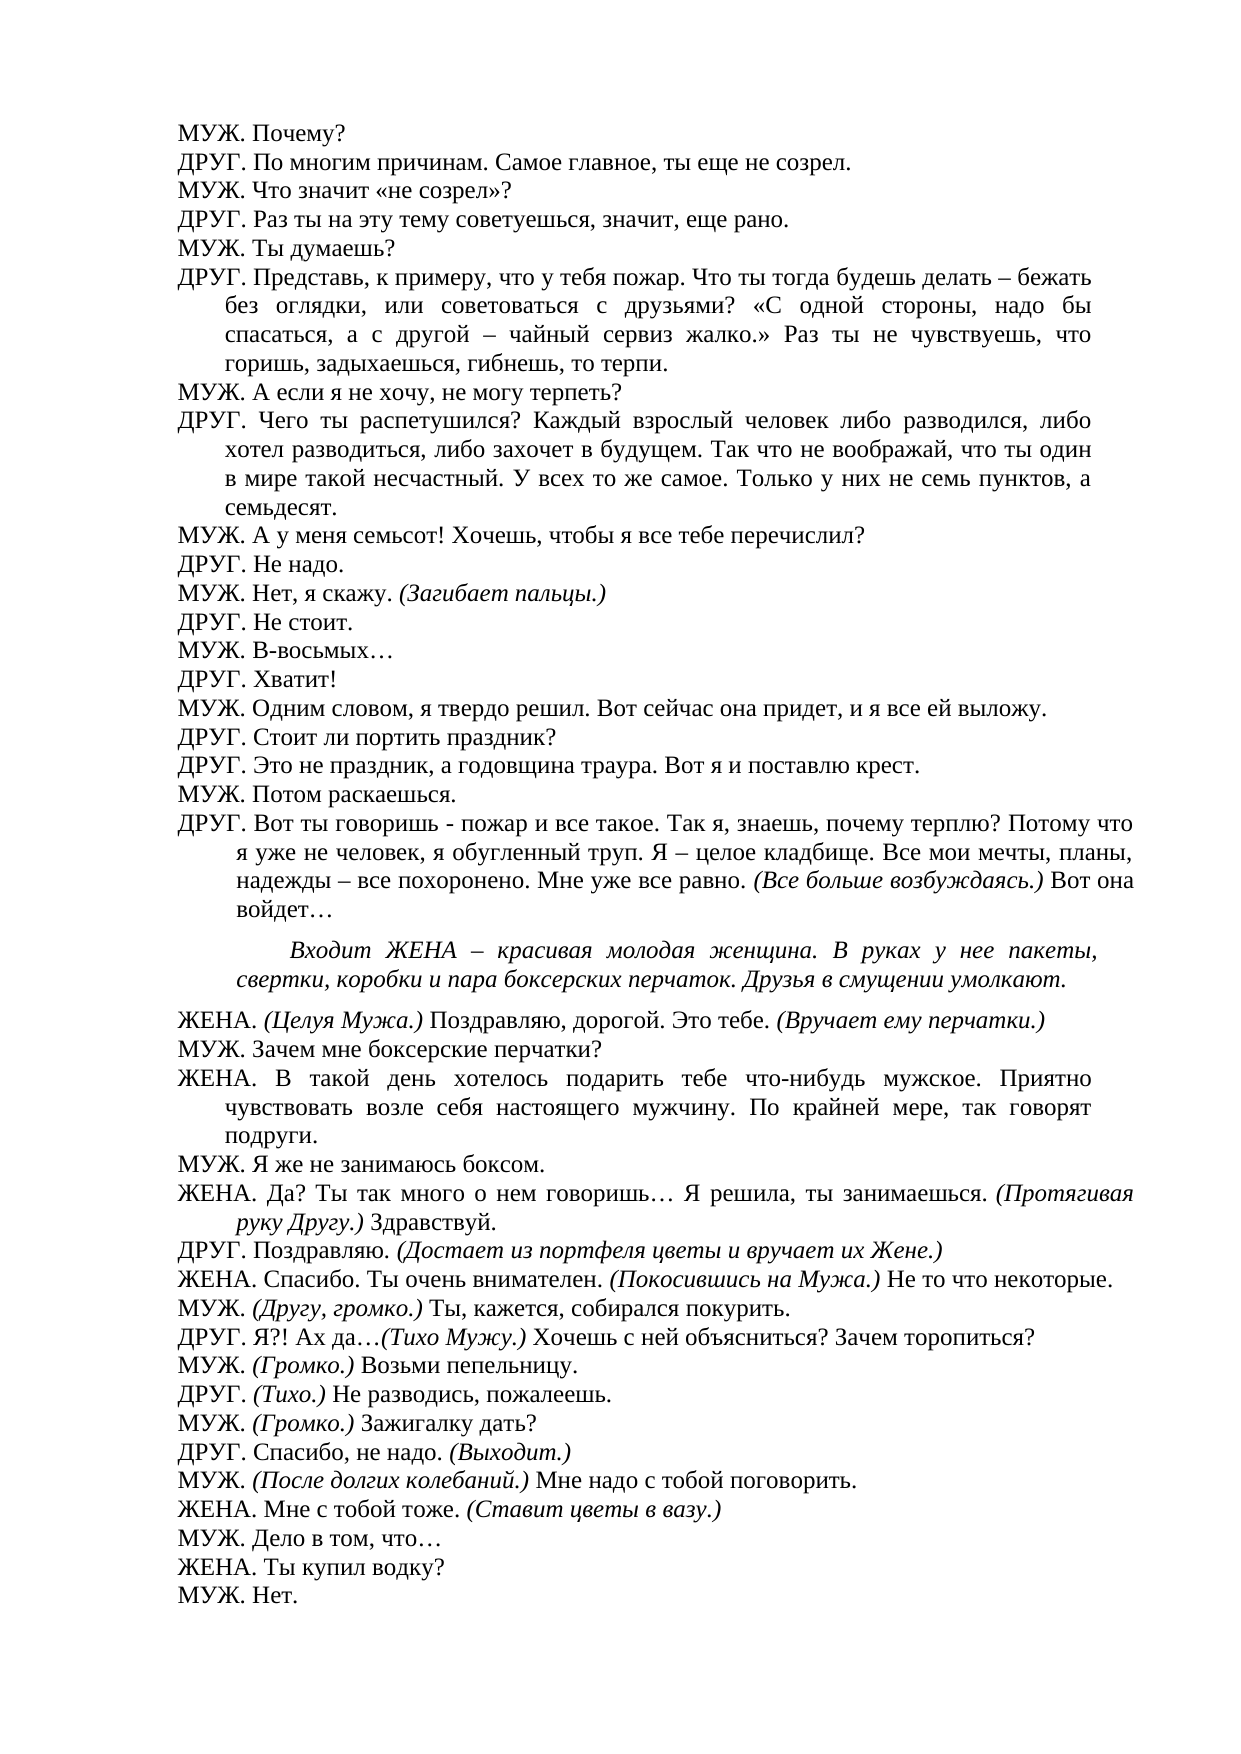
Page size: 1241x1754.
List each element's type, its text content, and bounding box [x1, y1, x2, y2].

text МУЖ. В-восьмых… [177, 636, 1093, 664]
text ДРУГ. Это не праздник, а годовщина траура. Вот я и поставлю крест. [177, 751, 1093, 779]
text ДРУГ. Я?! Ах да…(Тихо Мужу.) Хочешь с ней объясниться? Зачем торопиться? [177, 1322, 1134, 1351]
text МУЖ. (Громко.) Возьми пепельницу. [177, 1351, 1134, 1379]
text ДРУГ. Стоит ли портить праздник? [177, 722, 1093, 751]
text ДРУГ. (Тихо.) Не разводись, пожалеешь. [177, 1379, 1134, 1408]
text ЖЕНА. Мне с тобой тоже. (Ставит цветы в вазу.) [177, 1494, 1134, 1523]
text ДРУГ. Не надо. [177, 549, 1093, 578]
text МУЖ. Нет, я скажу. (Загибает пальцы.) [177, 578, 1134, 607]
text МУЖ. Дело в том, что… [177, 1523, 1093, 1552]
text МУЖ. (Другу, громко.) Ты, кажется, собирался покурить. [177, 1293, 1134, 1322]
text ДРУГ. Не стоит. [177, 607, 1093, 636]
text МУЖ. Почему? [177, 118, 1093, 147]
text ДРУГ. По многим причинам. Самое главное, ты еще не созрел. [177, 147, 1093, 176]
text ДРУГ. Чего ты распетушился? Каждый взрослый человек либо разводился, либо хотел разводиться, либо захочет в будущем. Так что не воображай, что ты один в мире такой несчастный. У всех то же самое. Только у них не семь пунктов, а семьдесят. [177, 406, 1093, 521]
text ДРУГ. Спасибо, не надо. (Выходит.) [177, 1437, 1134, 1466]
text МУЖ. Ты думаешь? [177, 233, 1093, 262]
text МУЖ. Нет. [177, 1581, 1093, 1609]
text МУЖ. (После долгих колебаний.) Мне надо с тобой поговорить. [177, 1466, 1134, 1494]
text ДРУГ. Хватит! [177, 664, 1093, 693]
text МУЖ. Зачем мне боксерские перчатки? [177, 1034, 1093, 1063]
text МУЖ. Я же не занимаюсь боксом. [177, 1149, 1093, 1178]
text МУЖ. А у меня семьсот! Хочешь, чтобы я все тебе перечислил? [177, 521, 1093, 549]
text ДРУГ. Раз ты на эту тему советуешься, значит, еще рано. [177, 204, 1093, 233]
text МУЖ. Что значит «не созрел»? [177, 176, 1093, 204]
text МУЖ. Потом раскаешься. [177, 779, 1093, 808]
text МУЖ. (Громко.) Зажигалку дать? [177, 1408, 1134, 1437]
text ЖЕНА. Ты купил водку? [177, 1552, 1093, 1581]
text ДРУГ. Поздравляю. (Достает из портфеля цветы и вручает их Жене.) [177, 1236, 1134, 1264]
text ЖЕНА. (Целуя Мужа.) Поздравляю, дорогой. Это тебе. (Вручает ему перчатки.) [177, 1006, 1134, 1034]
text ДРУГ. Представь, к примеру, что у тебя пожар. Что ты тогда будешь делать – бежать без оглядки, или советоваться с друзьями? «С одной стороны, надо бы спасаться, а с другой – чайный сервиз жалко.» Раз ты не чувствуешь, что горишь, задыхаешься, гибнешь, то терпи. [177, 262, 1093, 377]
text Входит ЖЕНА – красивая молодая женщина. В руках у нее пакеты, свертки, коробки и пара боксерских перчаток. Друзья в смущении умолкают. [236, 936, 1098, 993]
text МУЖ. Одним словом, я твердо решил. Вот сейчас она придет, и я все ей выложу. [177, 693, 1093, 722]
text ЖЕНА. Да? Ты так много о нем говоришь… Я решила, ты занимаешься. (Протягивая руку Другу.) Здравствуй. [177, 1178, 1134, 1236]
text ДРУГ. Вот ты говоришь - пожар и все такое. Так я, знаешь, почему терплю? Потому что я уже не человек, я обугленный труп. Я – целое кладбище. Все мои мечты, планы, надежды – все похоронено. Мне уже все равно. (Все больше возбуждаясь.) Вот она войдет… [177, 808, 1134, 923]
text МУЖ. А если я не хочу, не могу терпеть? [177, 377, 1093, 406]
text ЖЕНА. Спасибо. Ты очень внимателен. (Покосившись на Мужа.) Не то что некоторые. [177, 1264, 1134, 1293]
text ЖЕНА. В такой день хотелось подарить тебе что-нибудь мужское. Приятно чувствовать возле себя настоящего мужчину. По крайней мере, так говорят подруги. [177, 1063, 1093, 1149]
